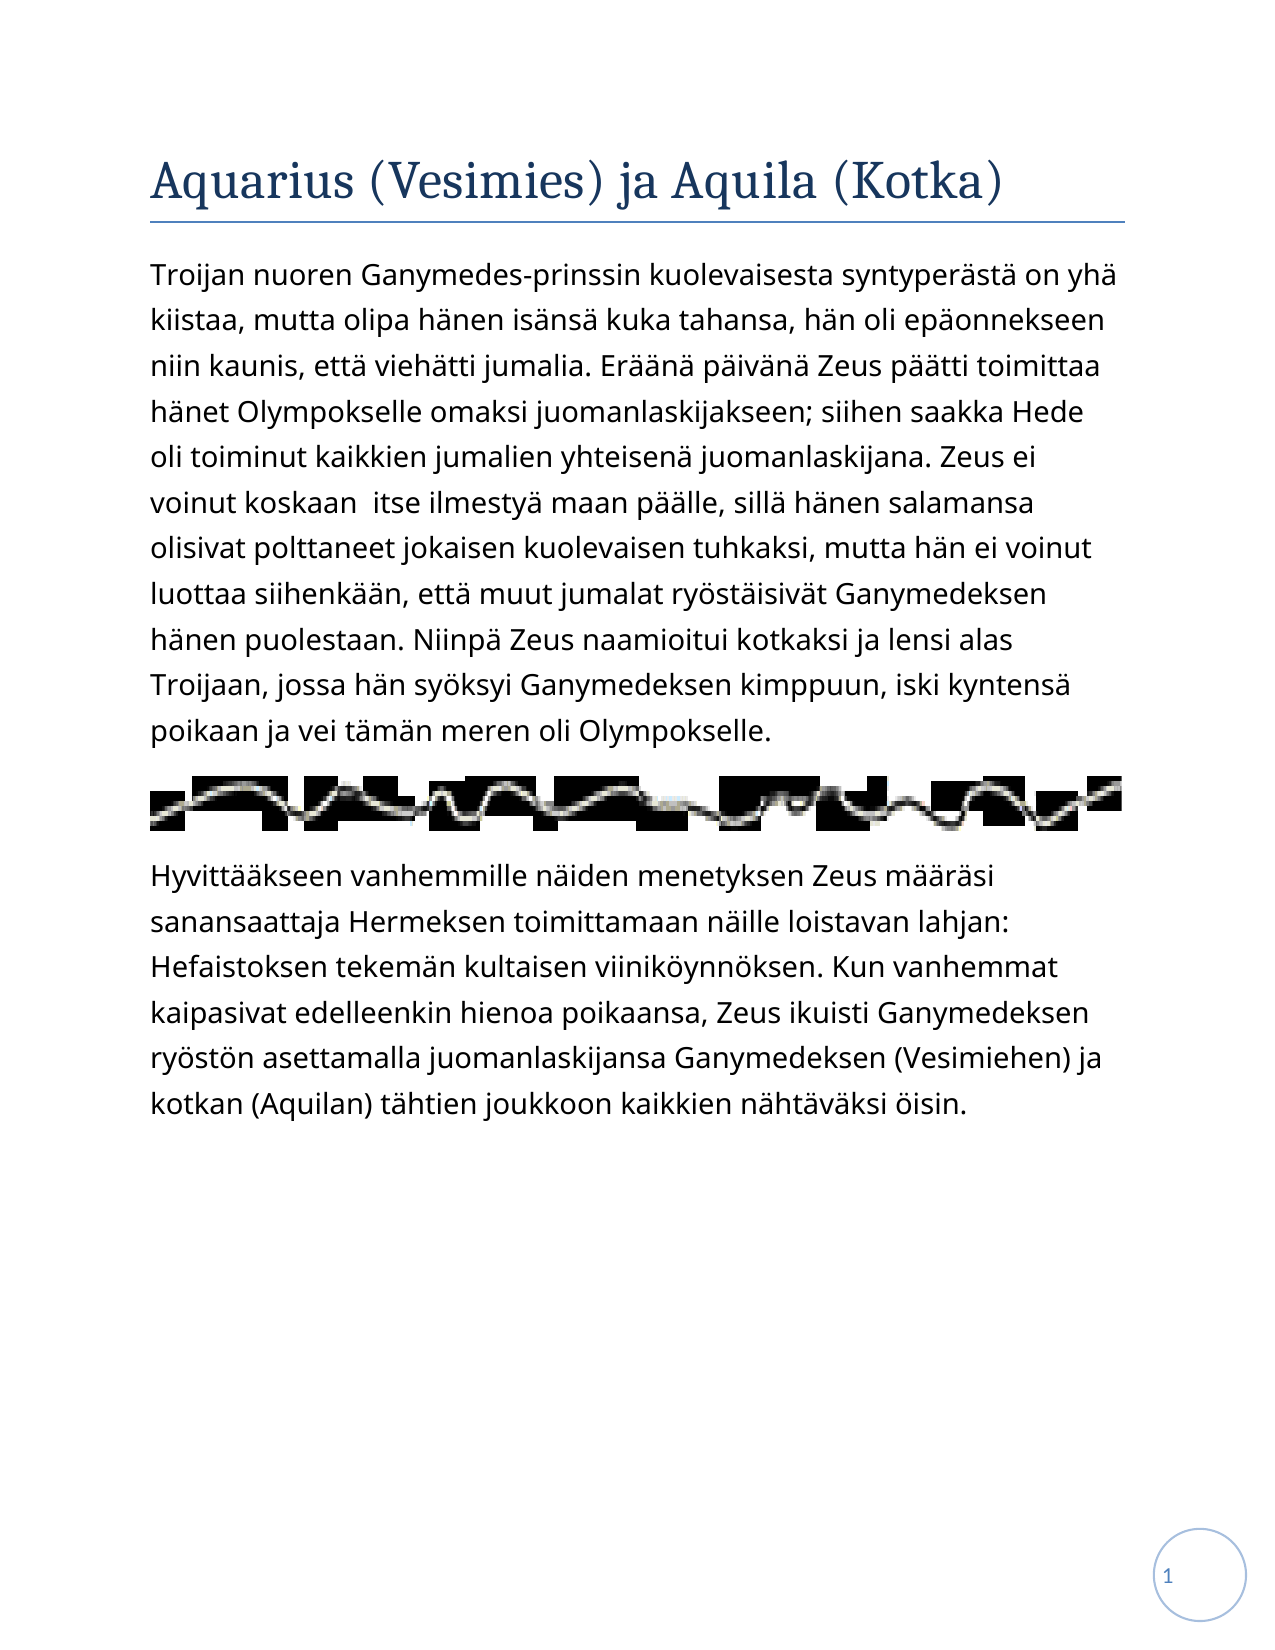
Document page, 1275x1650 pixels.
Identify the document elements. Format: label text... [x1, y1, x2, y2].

title Aquarius (Vesimies) ja Aquila (Kotka) [150, 150, 1125, 221]
picture [150, 776, 1122, 831]
text Troijan nuoren Ganymedes-prinssin kuolevaisesta syntyperästä on yhä kiistaa, mutta olipa hänen isänsä kuka tahansa, hän oli epäonnekseen niin kaunis, että viehätti jumalia. Eräänä päivänä Zeus päätti toimittaa hänet Olympokselle omaksi juomanlaskijakseen; siihen saakka Hede oli toiminut kaikkien jumalien yhteisenä juomanlaskijana. Zeus ei voinut koskaan itse ilmestyä maan päälle, sillä hänen salamansa olisivat polttaneet jokaisen kuolevaisen tuhkaksi, mutta hän ei voinut luottaa siihenkään, että muut jumalat ryöstäisivät Ganymedeksen hänen puolestaan. Niinpä Zeus naamioitui kotkaksi ja lensi alas Troijaan, jossa hän syöksyi Ganymedeksen kimppuun, iski kyntensä poikaan ja vei tämän meren oli Olympokselle. [150, 254, 1125, 750]
text Hyvittääkseen vanhemmille näiden menetyksen Zeus määräsi sanansaattaja Hermeksen toimittamaan näille loistavan lahjan: Hefaistoksen tekemän kultaisen viiniköynnöksen. Kun vanhemmat kaipasivat edelleenkin hienoa poikaansa, Zeus ikuisti Ganymedeksen ryöstön asettamalla juomanlaskijansa Ganymedeksen (Vesimiehen) ja kotkan (Aquilan) tähtien joukkoon kaikkien nähtäväksi öisin. [150, 855, 1125, 1123]
